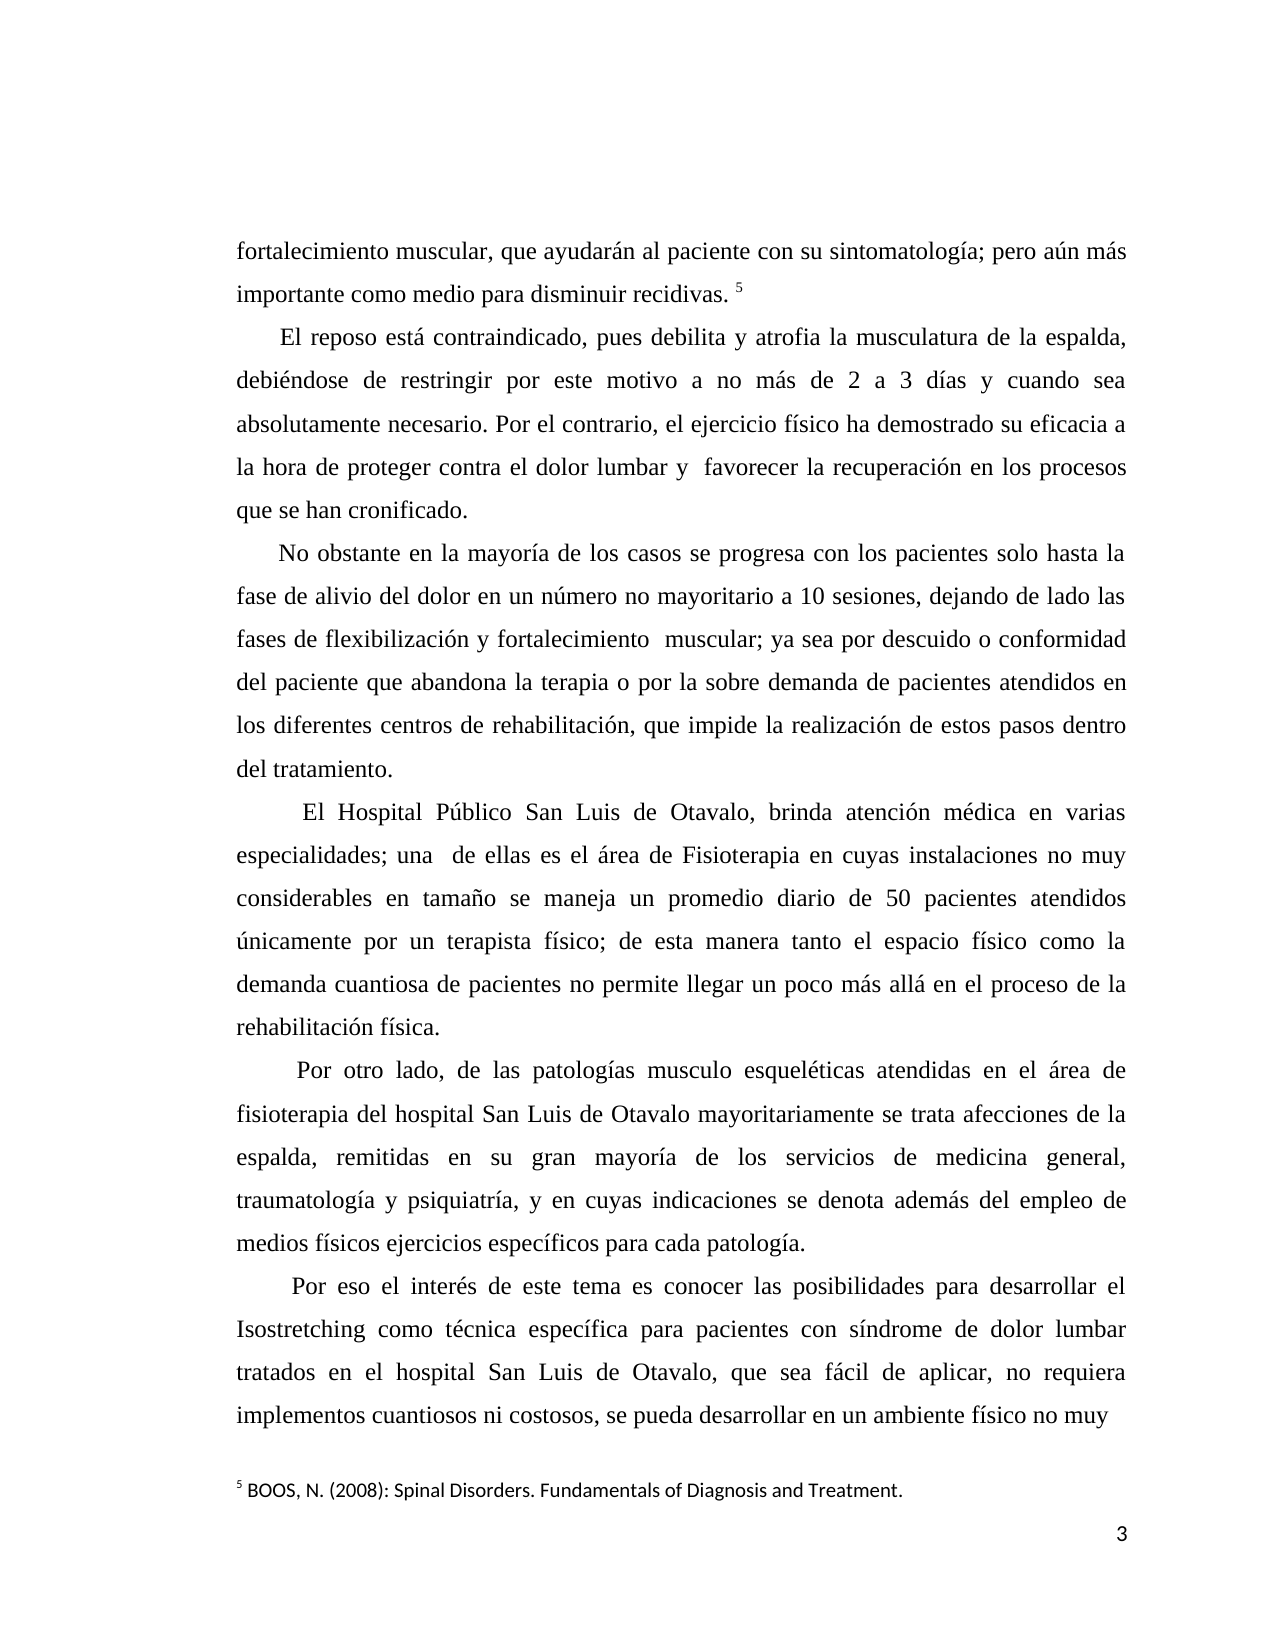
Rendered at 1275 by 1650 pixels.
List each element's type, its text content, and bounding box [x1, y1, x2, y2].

text El reposo está contraindicado, pues debilita y atrofia la musculatura de la espalda, debiéndose de restringir por este motivo a no más de 2 a 3 días y cuando sea absolutamente necesario. Por el contrario, el ejercicio físico ha demostrado su eficacia a la hora de proteger contra el dolor lumbar y favorecer la recuperación en los procesos que se han cronificado. [236, 322, 1127, 524]
text Por otro lado, de las patologías musculo esqueléticas atendidas en el área de fisioterapia del hospital San Luis de Otavalo mayoritariamente se trata afecciones de la espalda, remitidas en su gran mayoría de los servicios de medicina general, traumatología y psiquiatría, y en cuyas indicaciones se denota además del empleo de medios físicos ejercicios específicos para cada patología. [236, 1056, 1127, 1257]
text No obstante en la mayoría de los casos se progresa con los pacientes solo hasta la fase de alivio del dolor en un número no mayoritario a 10 sesiones, dejando de lado las fases de flexibilización y fortalecimiento muscular; ya sea por descuido o conformidad del paciente que abandona la terapia o por la sobre demanda de pacientes atendidos en los diferentes centros de rehabilitación, que impide la realización de estos pasos dentro del tratamiento. [236, 538, 1127, 782]
text fortalecimiento muscular, que ayudarán al paciente con su sintomatología; pero aún más importante como medio para disminuir recidivas. [236, 236, 1127, 308]
text El Hospital Público San Luis de Otavalo, brinda atención médica en varias especialidades; una de ellas es el área de Fisioterapia en cuyas instalaciones no muy considerables en tamaño se maneja un promedio diario de 50 pacientes atendidos únicamente por un terapista físico; de esta manera tanto el espacio físico como la demanda cuantiosa de pacientes no permite llegar un poco más allá en el proceso de la rehabilitación física. [236, 797, 1127, 1041]
text Por eso el interés de este tema es conocer las posibilidades para desarrollar el Isostretching como técnica específica para pacientes con síndrome de dolor lumbar tratados en el hospital San Luis de Otavalo, que sea fácil de aplicar, no requiera implementos cuantiosos ni costosos, se pueda desarrollar en un ambiente físico no muy [236, 1271, 1127, 1429]
